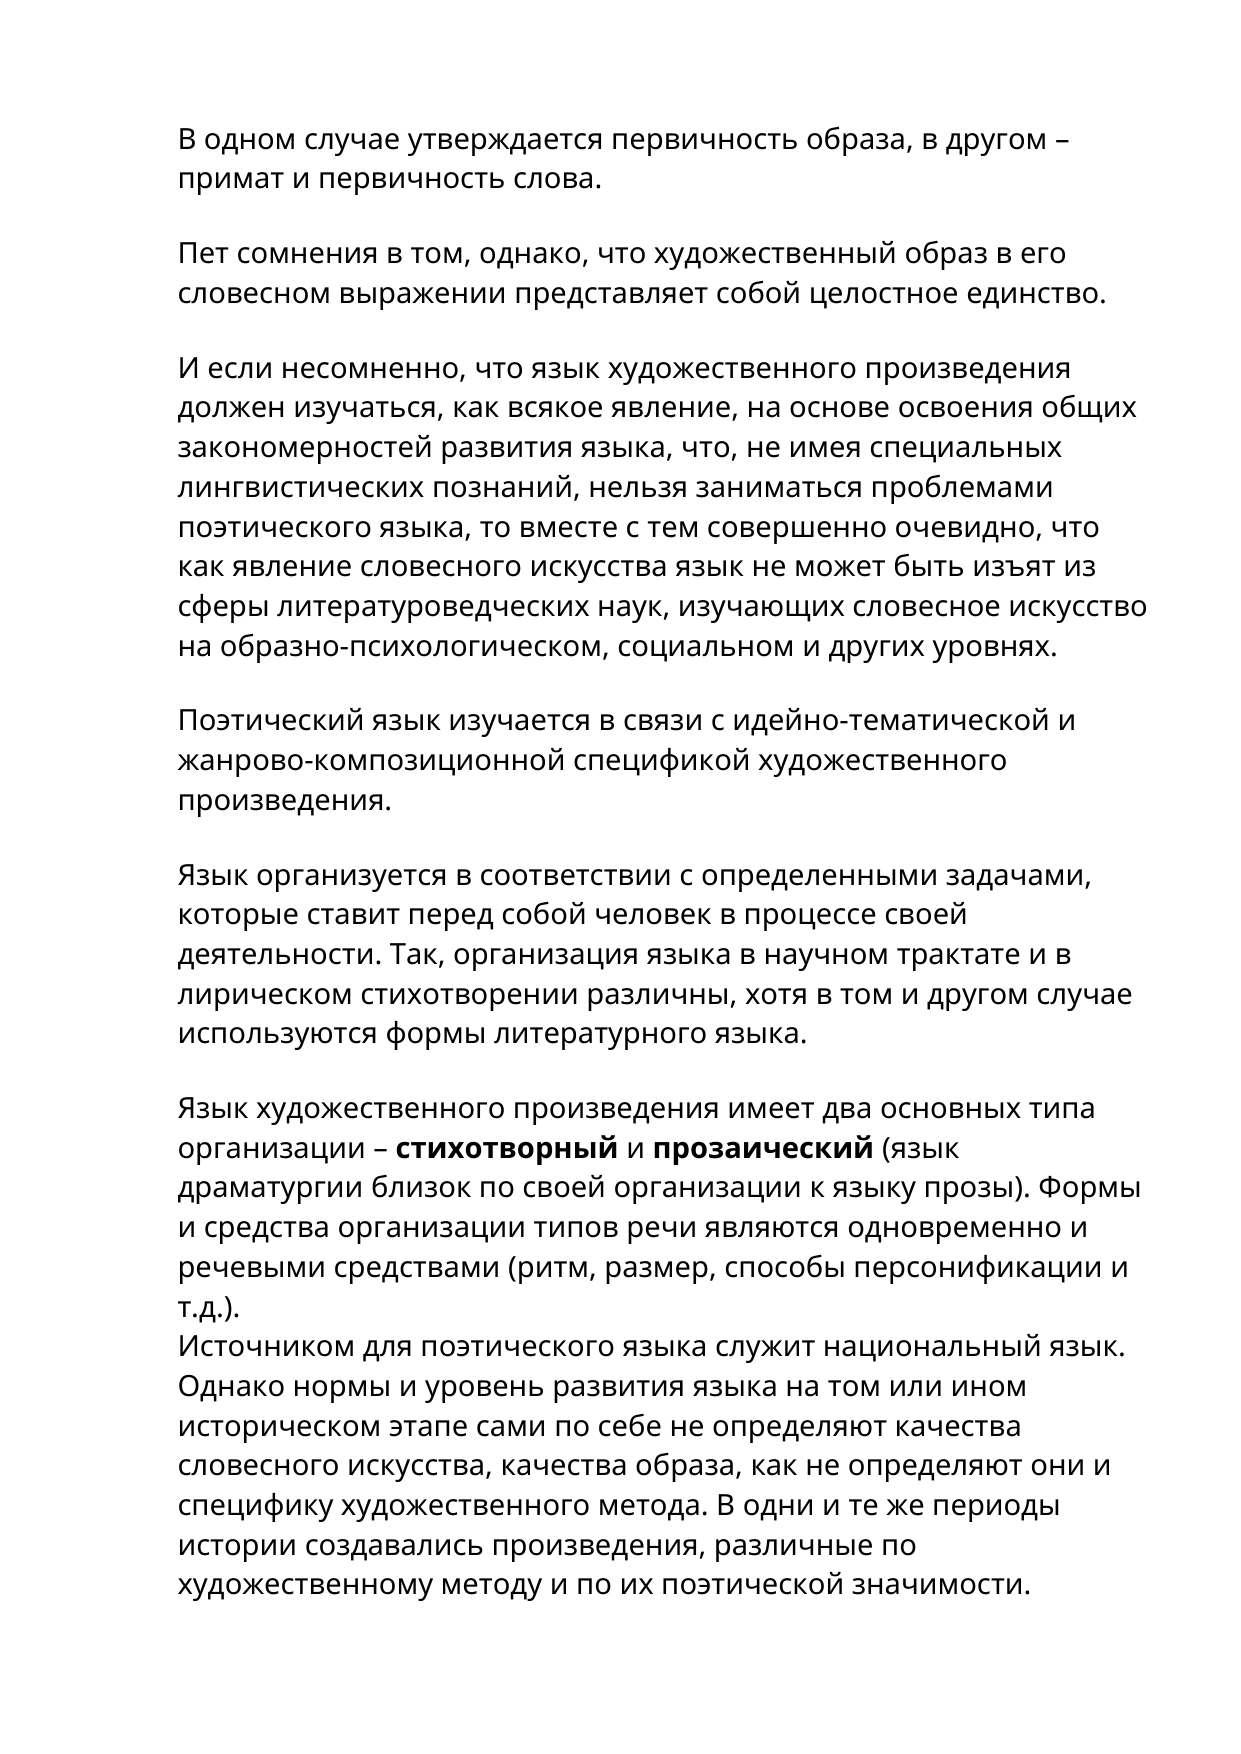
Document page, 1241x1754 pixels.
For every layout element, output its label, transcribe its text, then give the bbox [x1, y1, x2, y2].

text Язык художественного произведения имеет два основных типа организации – стихотворный и прозаический (язык драматургии близок по своей организации к языку прозы). Формы и средства организации типов речи являются одновременно и речевыми средствами (ритм, размер, способы персонификации и т.д.). [177, 1087, 1152, 1326]
text Язык организуется в соответствии с определенными задачами, которые ставит перед собой человек в процессе своей деятельности. Так, организация языка в научном трактате и в лирическом стихотворении различны, хотя в том и другом случае используются формы литературного языка. [177, 854, 1152, 1052]
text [177, 1326, 1152, 1603]
text Пет сомнения в том, однако, что художественный образ в его словесном выражении представляет собой целостное единство. [177, 233, 1152, 312]
text В одном случае утверждается первичность образа, в другом – примат и первичность слова. [177, 118, 1152, 197]
text Поэтический язык изучается в связи с идейно-тематической и жанрово-композиционной спецификой художественного произведения. [177, 700, 1152, 819]
text И если несомненно, что язык художественного произведения должен изучаться, как всякое явление, на основе освоения общих закономерностей развития языка, что, не имея специальных лингвистических познаний, нельзя заниматься проблемами поэтического языка, то вместе с тем совершенно очевидно, что как явление словесного искусства язык не может быть изъят из сферы литературоведческих наук, изучающих словесное искусство на образно-психологическом, социальном и других уровнях. [177, 347, 1152, 664]
